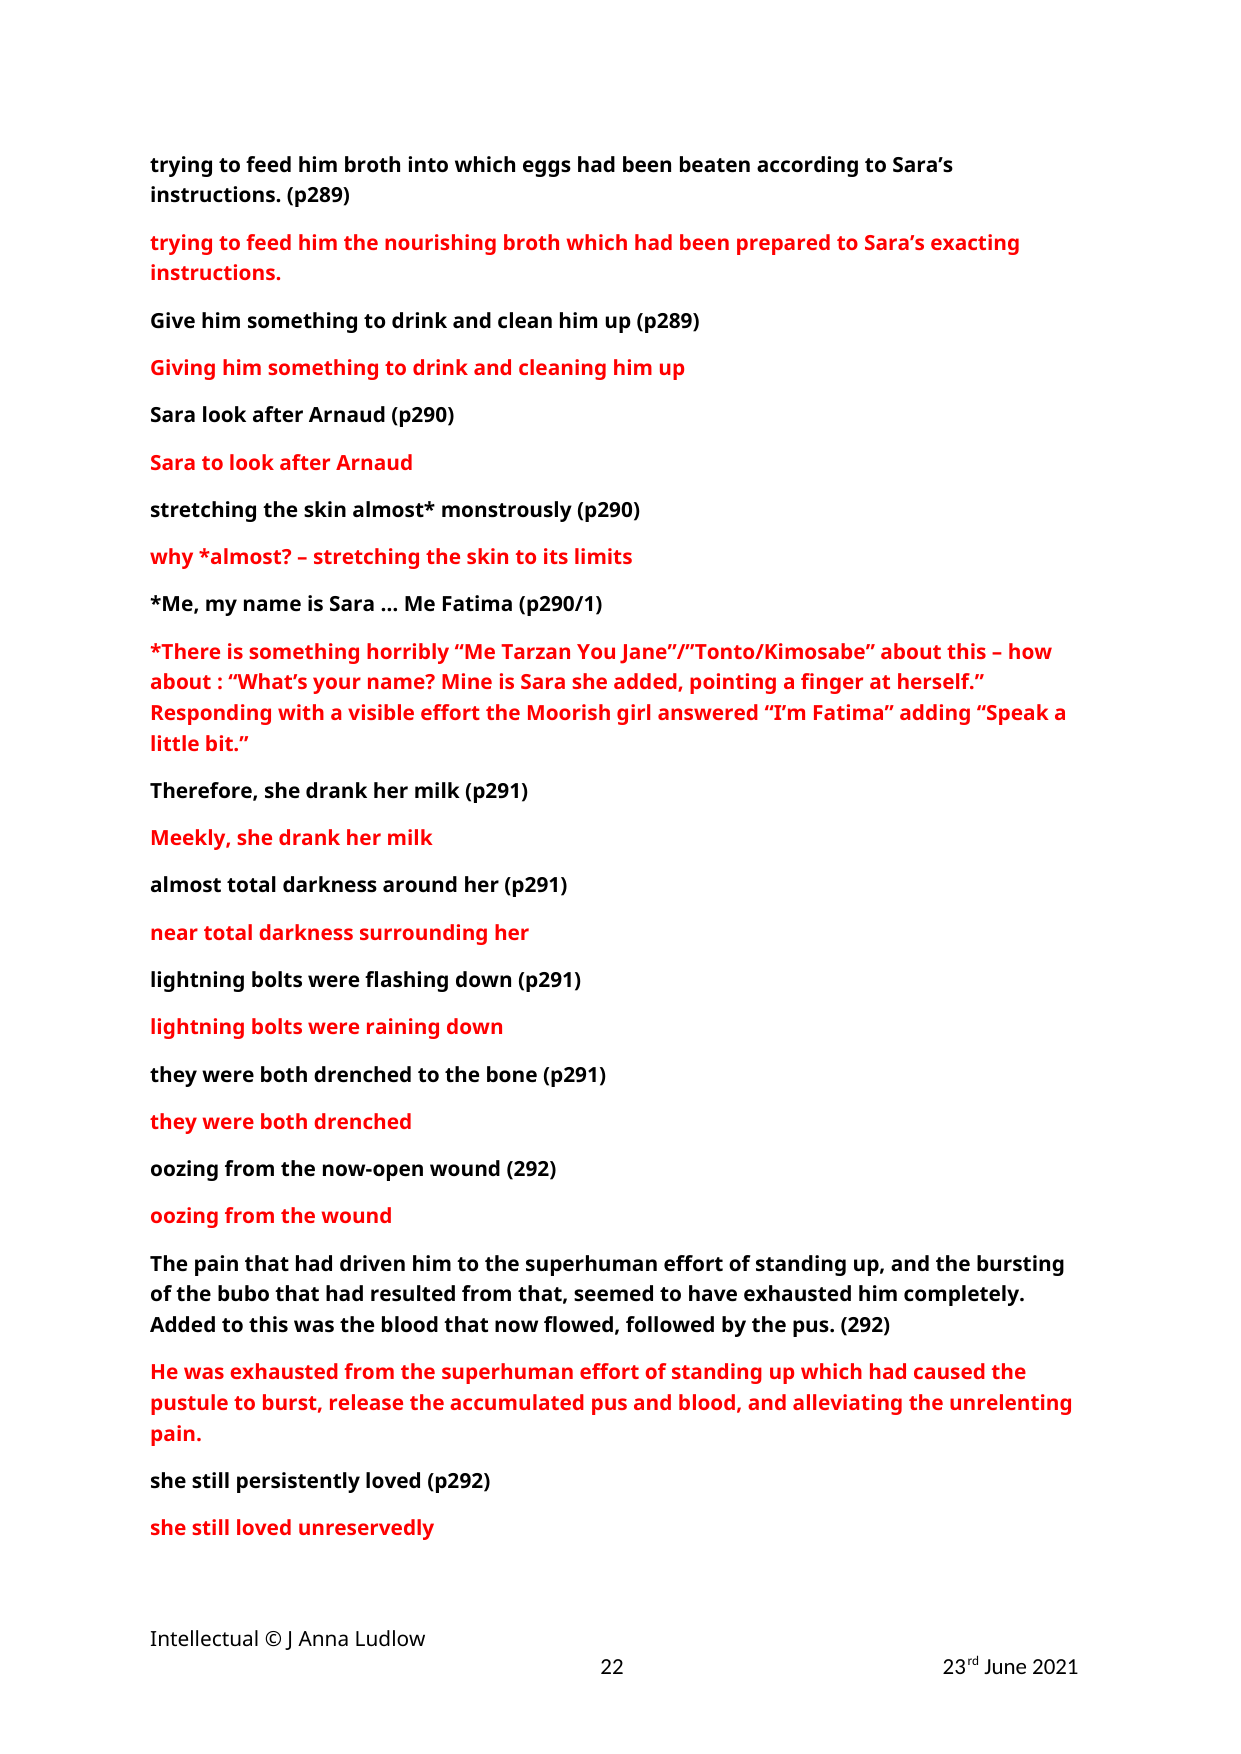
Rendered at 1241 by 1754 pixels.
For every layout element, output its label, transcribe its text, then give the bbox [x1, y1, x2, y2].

text Sara look after Arnaud (p290) [150, 400, 1090, 429]
text oozing from the now-open wound (292) [150, 1154, 1090, 1183]
text they were both drenched to the bone (p291) [150, 1060, 1090, 1088]
text lightning bolts were raining down [150, 1012, 1090, 1041]
text *There is something horribly “Me Tarzan You Jane”/”Tonto/Kimosabe” about this – how about : “What’s your name? Mine is Sara she added, pointing a finger at herself.” Responding with a visible effort the Moorish girl answered “I’m Fatima” adding “Speak a little bit.” [150, 637, 1090, 757]
text Therefore, she drank her milk (p291) [150, 776, 1090, 804]
text why *almost? – stretching the skin to its limits [150, 542, 1090, 571]
text she still persistently loved (p292) [150, 1466, 1090, 1494]
text The pain that had driven him to the superhuman effort of standing up, and the bursting of the bubo that had resulted from that, seemed to have exhausted him completely. Added to this was the blood that now flowed, followed by the pus. (292) [150, 1249, 1090, 1339]
text trying to feed him the nourishing broth which had been prepared to Sara’s exacting instructions. [150, 228, 1090, 287]
text Giving him something to drink and cleaning him up [150, 353, 1090, 382]
text near total darkness surrounding her [150, 918, 1090, 946]
text she still loved unreservedly [150, 1513, 1090, 1542]
text lightning bolts were flashing down (p291) [150, 965, 1090, 994]
text He was exhausted from the superhuman effort of standing up which had caused the pustule to burst, release the accumulated pus and blood, and alleviating the unrelenting pain. [150, 1357, 1090, 1447]
text Give him something to drink and clean him up (p289) [150, 306, 1090, 334]
text *Me, my name is Sara … Me Fatima (p290/1) [150, 589, 1090, 618]
text oozing from the wound [150, 1202, 1090, 1230]
text stretching the skin almost* monstrously (p290) [150, 495, 1090, 523]
text trying to feed him broth into which eggs had been beaten according to Sara’s instructions. (p289) [150, 150, 1090, 209]
text almost total darkness around her (p291) [150, 871, 1090, 899]
text Sara to look after Arnaud [150, 448, 1090, 476]
text Meekly, she drank her milk [150, 823, 1090, 852]
text they were both drenched [150, 1107, 1090, 1136]
